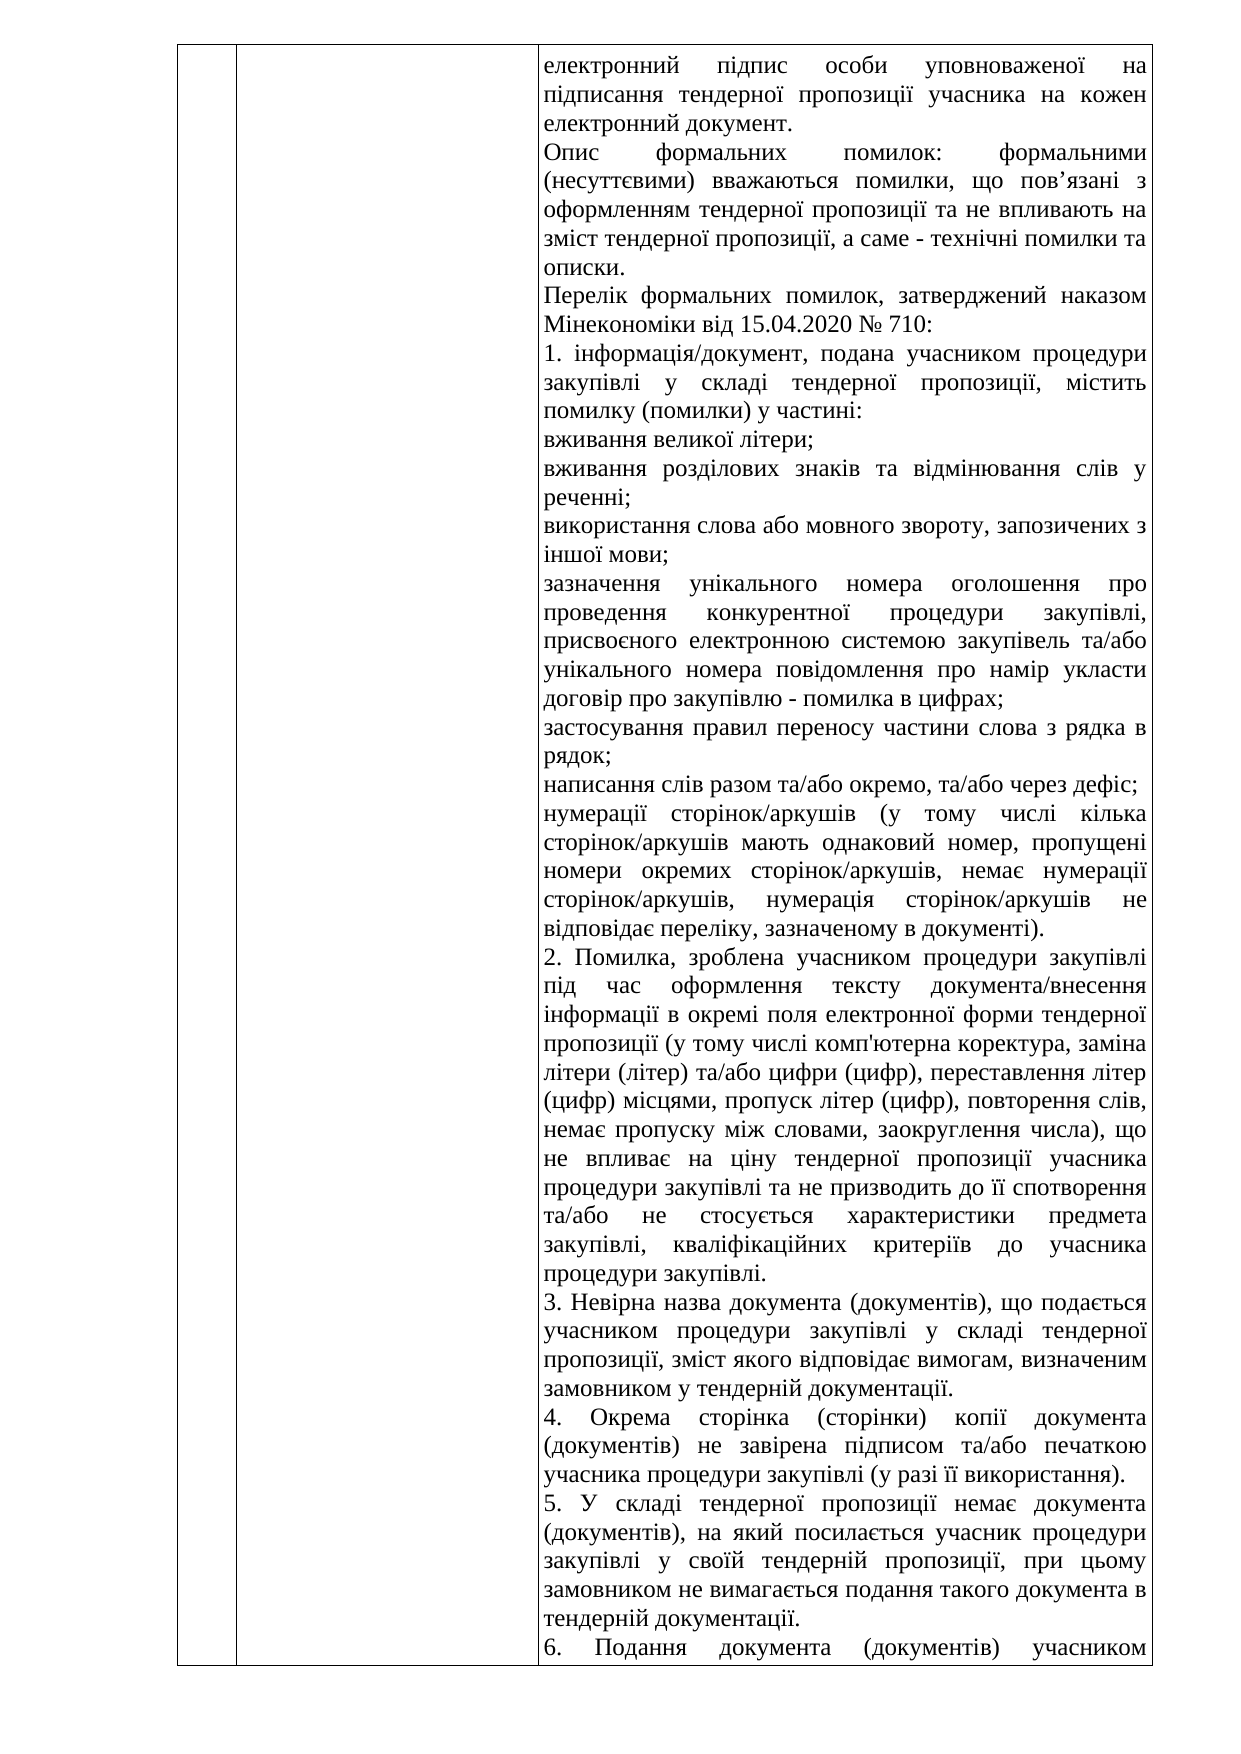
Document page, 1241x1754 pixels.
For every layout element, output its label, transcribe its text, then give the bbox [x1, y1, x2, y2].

table_cell 1 [178, 45, 236, 1665]
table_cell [237, 45, 538, 1665]
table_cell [539, 45, 1152, 1665]
